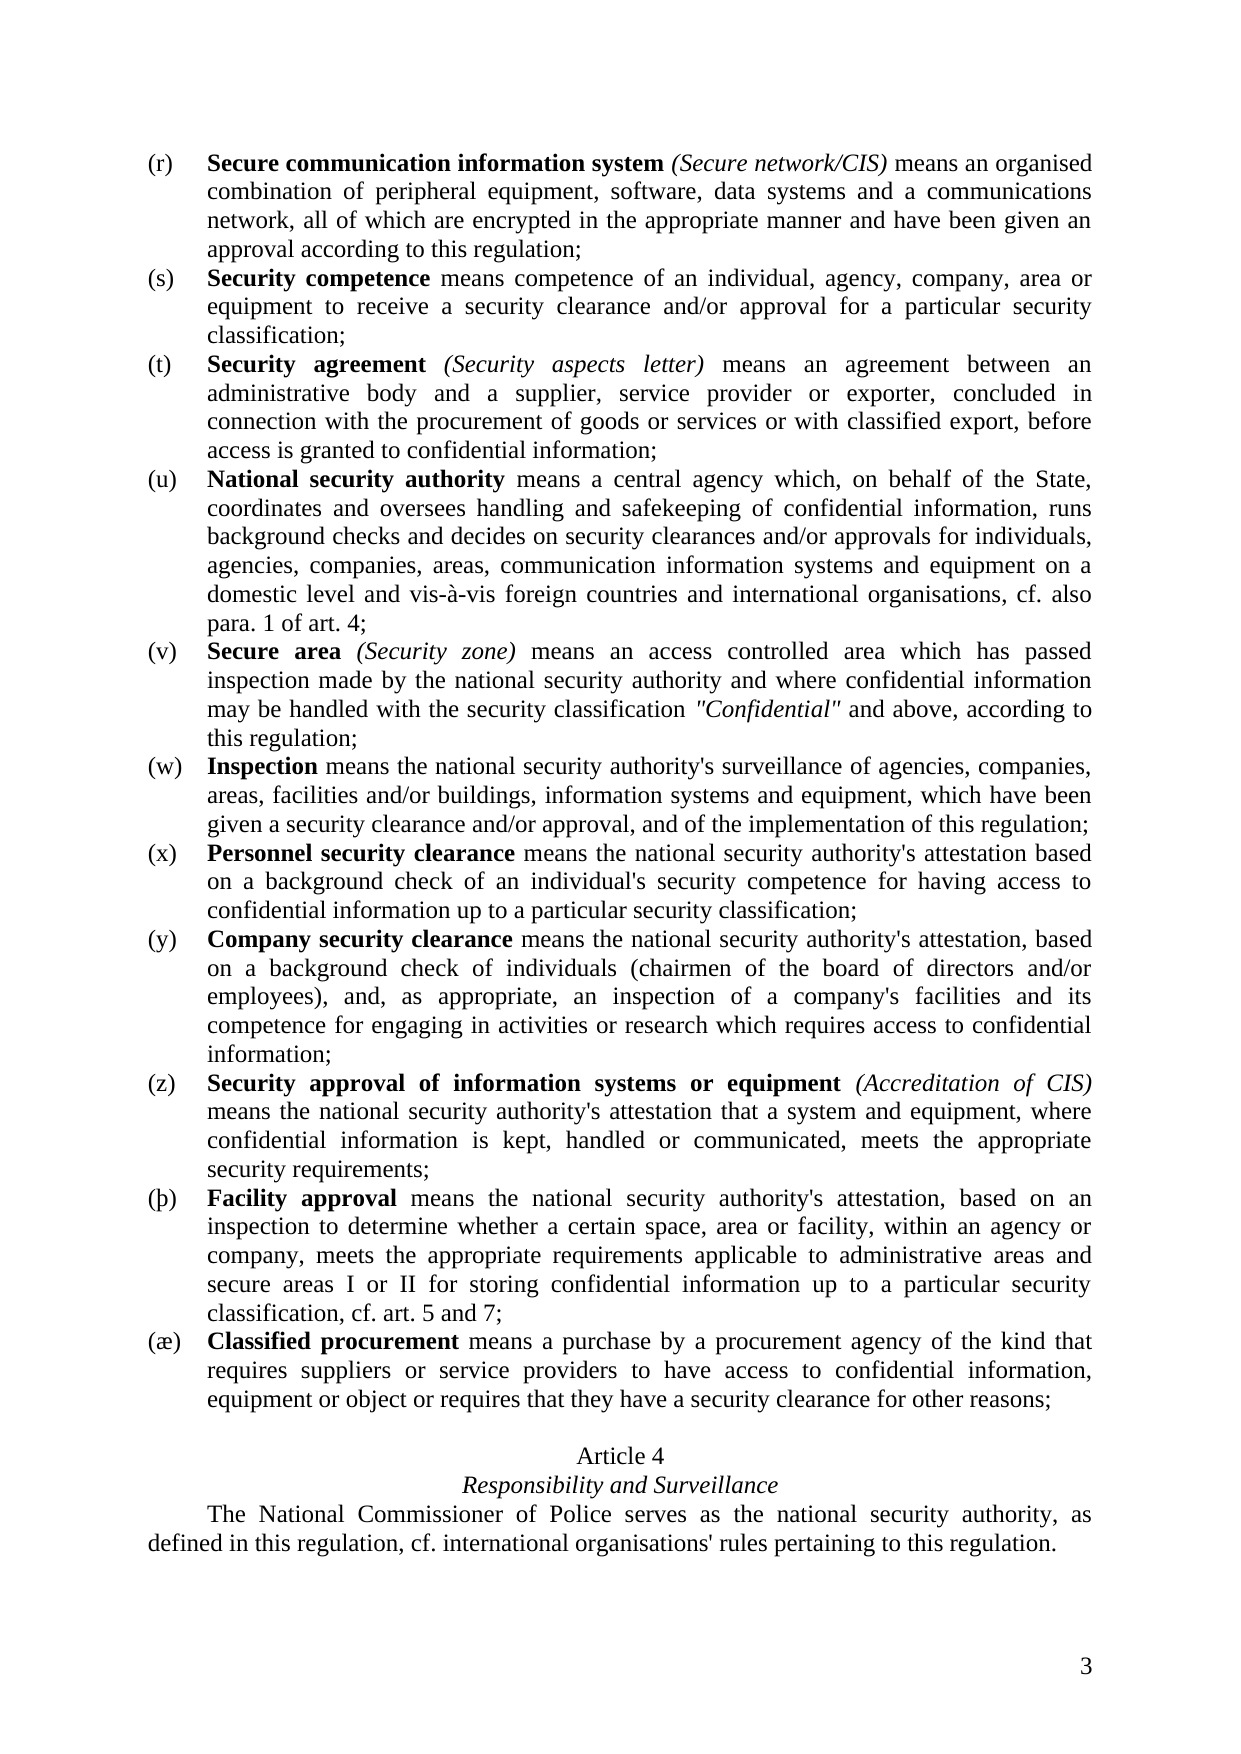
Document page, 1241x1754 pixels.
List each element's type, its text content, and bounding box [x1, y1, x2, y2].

text Responsibility and Surveillance [148, 1470, 1092, 1499]
list Secure communication information system (Secure network/CIS) means an organised combination of peripheral equipment, software, data systems and a communications network, all of which are encrypted in the appropriate manner and have been given an approval according to this regulation; [148, 148, 1092, 263]
list Company security clearance means the national security authority's attestation, based on a background check of individuals (chairmen of the board of directors and/or employees), and, as appropriate, an inspection of a company's facilities and its competence for engaging in activities or research which requires access to confidential information; [148, 924, 1092, 1068]
list Personnel security clearance means the national security authority's attestation based on a background check of an individual's security competence for having access to confidential information up to a particular security classification; [148, 838, 1092, 924]
text The National Commissioner of Police serves as the national security authority, as defined in this regulation, cf. international organisations' rules pertaining to this regulation. [148, 1499, 1092, 1556]
list National security authority means a central agency which, on behalf of the State, coordinates and oversees handling and safekeeping of confidential information, runs background checks and decides on security clearances and/or approvals for individuals, agencies, companies, areas, communication information systems and equipment on a domestic level and vis-à-vis foreign countries and international organisations, cf. also para. 1 of art. 4; [148, 464, 1092, 636]
list Security approval of information systems or equipment (Accreditation of CIS) means the national security authority's attestation that a system and equipment, where confidential information is kept, handled or communicated, meets the appropriate security requirements; [148, 1068, 1092, 1183]
list Inspection means the national security authority's surveillance of agencies, companies, areas, facilities and/or buildings, information systems and equipment, which have been given a security clearance and/or approval, and of the implementation of this regulation; [148, 751, 1092, 838]
list Security competence means competence of an individual, agency, company, area or equipment to receive a security clearance and/or approval for a particular security classification; [148, 263, 1092, 349]
text (þ) Facility approval means the national security authority's attestation, based on an inspection to determine whether a certain space, area or facility, within an agency or company, meets the appropriate requirements applicable to administrative areas and secure areas I or II for storing confidential information up to a particular security classification, cf. art. 5 and 7; [148, 1183, 1092, 1326]
text (æ) Classified procurement means a purchase by a procurement agency of the kind that requires suppliers or service providers to have access to confidential information, equipment or object or requires that they have a security clearance for other reasons; [148, 1326, 1092, 1413]
list Secure area (Security zone) means an access controlled area which has passed inspection made by the national security authority and where confidential information may be handled with the security classification "Confidential" and above, according to this regulation; [148, 636, 1092, 751]
text Article 4 [148, 1441, 1092, 1470]
list Security agreement (Security aspects letter) means an agreement between an administrative body and a supplier, service provider or exporter, concluded in connection with the procurement of goods or services or with classified export, before access is granted to confidential information; [148, 349, 1092, 464]
